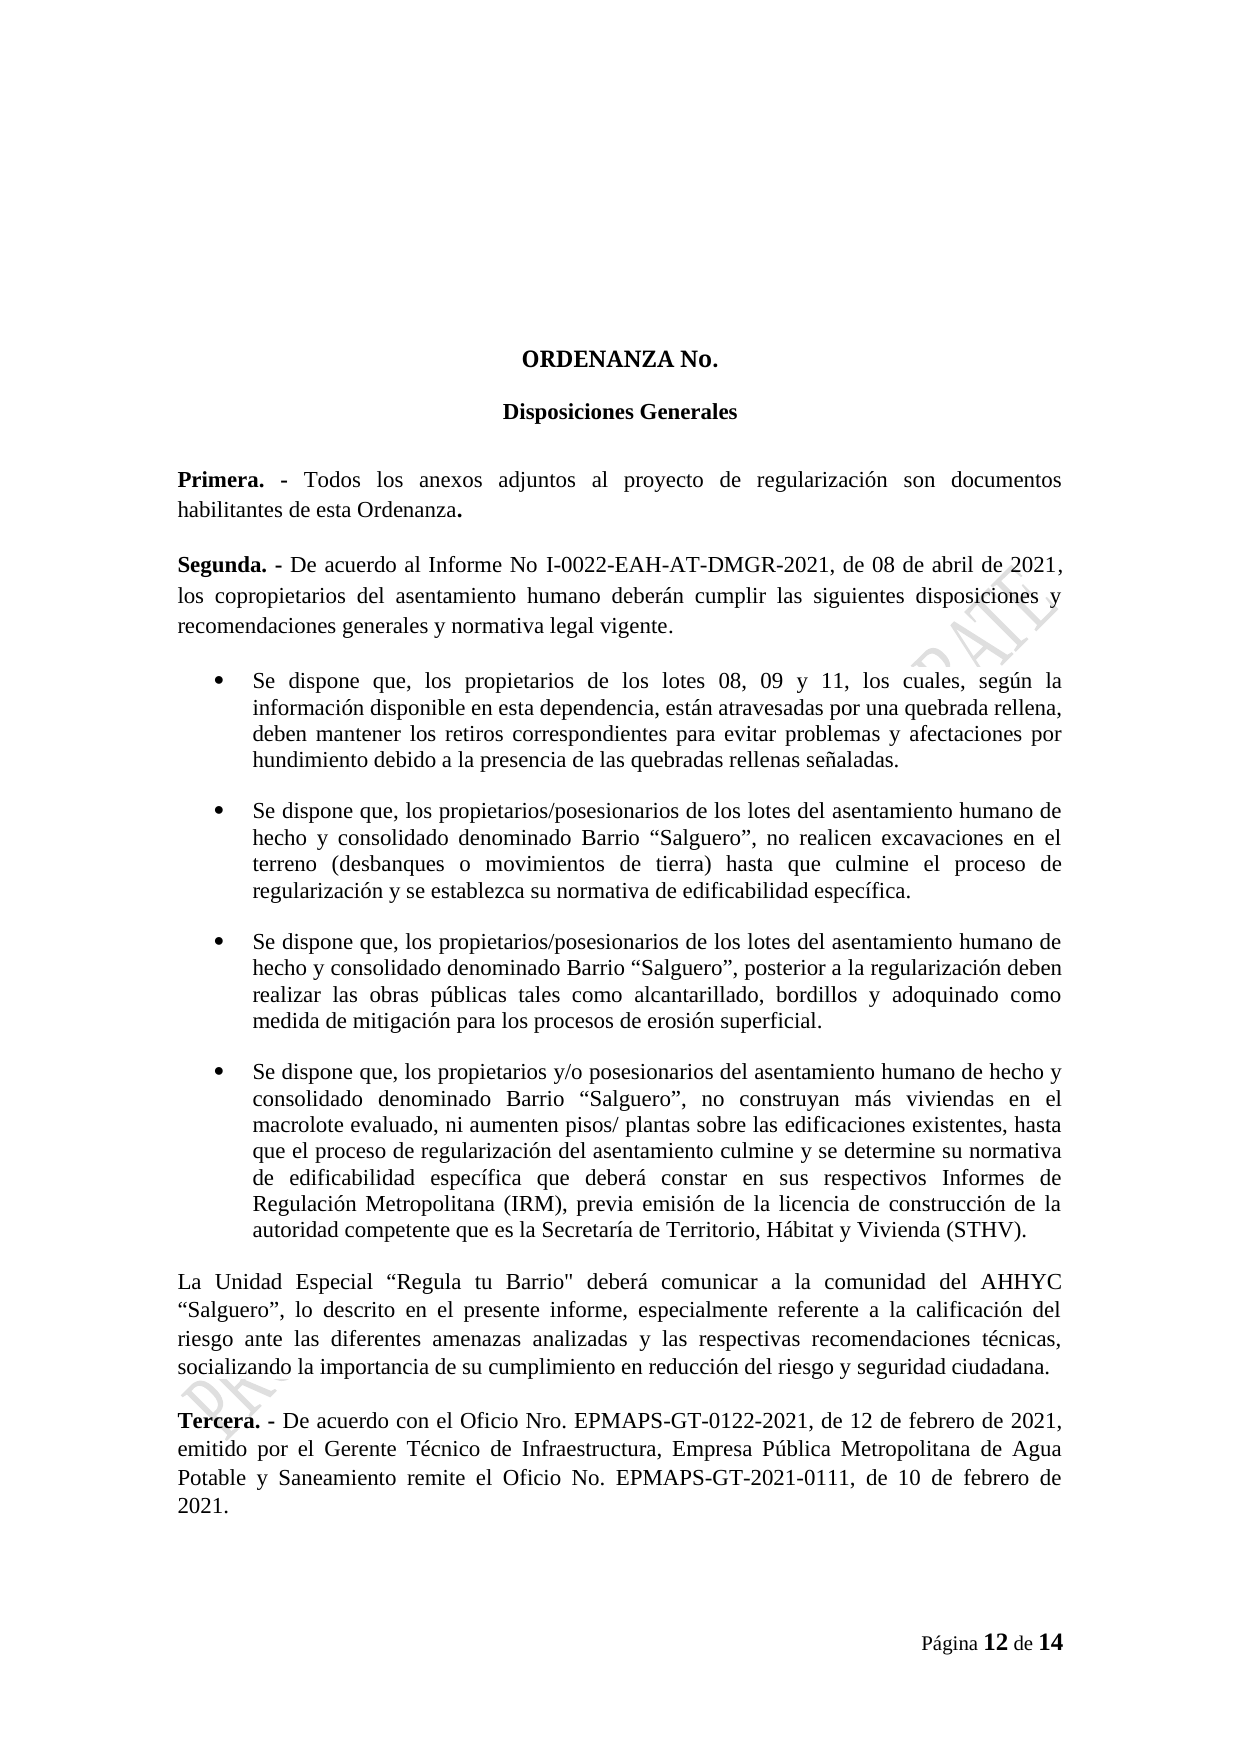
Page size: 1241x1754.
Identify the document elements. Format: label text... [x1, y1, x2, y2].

list Se dispone que, los propietarios/posesionarios de los lotes del asentamiento humano de hecho y consolidado denominado Barrio “Salguero”, posterior a la regularización deben realizar las obras públicas tales como alcantarillado, bordillos y adoquinado como medida de mitigación para los procesos de erosión superficial. [215, 928, 1063, 1033]
text Segunda. - De acuerdo al Informe No I-0022-EAH-AT-DMGR-2021, de 08 de abril de 2021, los copropietarios del asentamiento humano deberán cumplir las siguientes disposiciones y recomendaciones generales y normativa legal vigente. [177, 552, 1063, 638]
text Disposiciones Generales [177, 398, 1063, 425]
list Se dispone que, los propietarios y/o posesionarios del asentamiento humano de hecho y consolidado denominado Barrio “Salguero”, no construyan más viviendas en el macrolote evaluado, ni aumenten pisos/ plantas sobre las edificaciones existentes, hasta que el proceso de regularización del asentamiento culmine y se determine su normativa de edificabilidad específica que deberá constar en sus respectivos Informes de Regulación Metropolitana (IRM), previa emisión de la licencia de construcción de la autoridad competente que es la Secretaría de Territorio, Hábitat y Vivienda (STHV). [215, 1058, 1063, 1243]
list Se dispone que, los propietarios de los lotes 08, 09 y 11, los cuales, según la información disponible en esta dependencia, están atravesadas por una quebrada rellena, deben mantener los retiros correspondientes para evitar problemas y afectaciones por hundimiento debido a la presencia de las quebradas rellenas señaladas. [215, 667, 1063, 773]
list Se dispone que, los propietarios/posesionarios de los lotes del asentamiento humano de hecho y consolidado denominado Barrio “Salguero”, no realicen excavaciones en el terreno (desbanques o movimientos de tierra) hasta que culmine el proceso de regularización y se establezca su normativa de edificabilidad específica. [215, 798, 1063, 903]
text Tercera. - De acuerdo con el Oficio Nro. EPMAPS-GT-0122-2021, de 12 de febrero de 2021, emitido por el Gerente Técnico de Infraestructura, Empresa Pública Metropolitana de Agua Potable y Saneamiento remite el Oficio No. EPMAPS-GT-2021-0111, de 10 de febrero de 2021. [177, 1407, 1063, 1518]
text La Unidad Especial “Regula tu Barrio" deberá comunicar a la comunidad del AHHYC “Salguero”, lo descrito en el presente informe, especialmente referente a la calificación del riesgo ante las diferentes amenazas analizadas y las respectivas recomendaciones técnicas, socializando la importancia de su cumplimiento en reducción del riesgo y seguridad ciudadana. [177, 1268, 1063, 1379]
text Primera. - Todos los anexos adjuntos al proyecto de regularización son documentos habilitantes de esta Ordenanza. [177, 466, 1063, 523]
